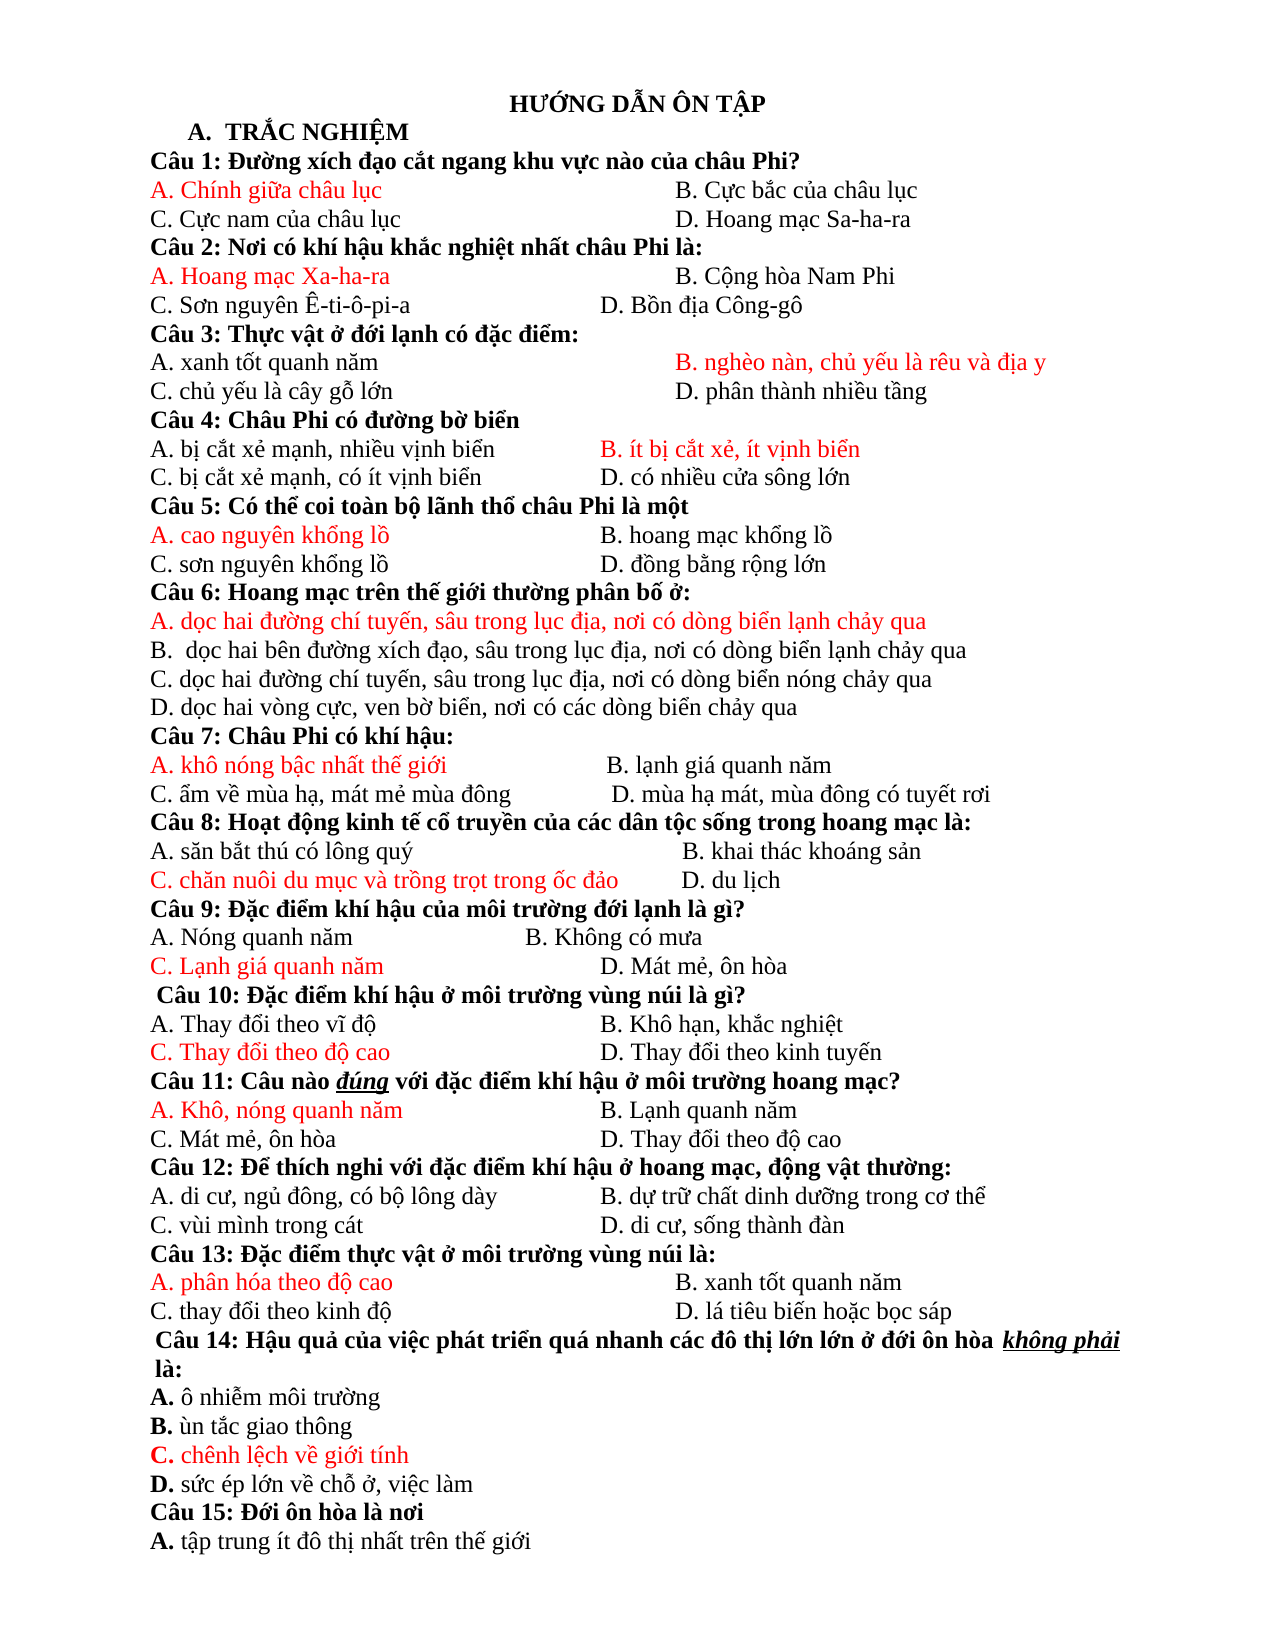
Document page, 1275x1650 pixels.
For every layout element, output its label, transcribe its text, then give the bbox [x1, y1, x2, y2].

text C. sơn nguyên khổng lồ D. đồng bằng rộng lớn [150, 549, 1125, 577]
text Câu 9: Đặc điểm khí hậu của môi trường đới lạnh là gì? [150, 894, 1125, 922]
text A. Chính giữa châu lục B. Cực bắc của châu lục [150, 175, 1125, 204]
text C. Mát mẻ, ôn hòa D. Thay đổi theo độ cao [150, 1124, 1125, 1152]
text A. dọc hai đường chí tuyến, sâu trong lục địa, nơi có dòng biển lạnh chảy qua [150, 606, 1125, 635]
text Câu 5: Có thể coi toàn bộ lãnh thổ châu Phi là một [150, 491, 1125, 520]
text A. Hoang mạc Xa-ha-ra B. Cộng hòa Nam Phi [150, 261, 1125, 290]
text A. Thay đổi theo vĩ độ B. Khô hạn, khắc nghiệt [150, 1009, 1125, 1037]
text A. di cư, ngủ đông, có bộ lông dày B. dự trữ chất dinh dưỡng trong cơ thể [150, 1181, 1125, 1210]
text Câu 14: Hậu quả của việc phát triển quá nhanh các đô thị lớn lớn ở đới ôn hòa không phải là: [155, 1325, 1120, 1382]
text Câu 1: Đường xích đạo cắt ngang khu vực nào của châu Phi? [150, 146, 1125, 175]
text C. ẩm về mùa hạ, mát mẻ mùa đông D. mùa hạ mát, mùa đông có tuyết rơi [150, 779, 1125, 807]
text Câu 8: Hoạt động kinh tế cổ truyền của các dân tộc sống trong hoang mạc là: [150, 807, 1125, 836]
text C. dọc hai đường chí tuyến, sâu trong lục địa, nơi có dòng biển nóng chảy qua [150, 664, 1125, 692]
text C. bị cắt xẻ mạnh, có ít vịnh biển D. có nhiều cửa sông lớn [150, 462, 1125, 491]
text A. tập trung ít đô thị nhất trên thế giới [150, 1526, 1120, 1555]
text C. vùi mình trong cát D. di cư, sống thành đàn [150, 1210, 1125, 1239]
text C. chăn nuôi du mục và trồng trọt trong ốc đảo D. du lịch [150, 865, 1125, 894]
text Câu 12: Để thích nghi với đặc điểm khí hậu ở hoang mạc, động vật thường: [150, 1152, 1125, 1181]
text Câu 10: Đặc điểm khí hậu ở môi trường vùng núi là gì? [150, 980, 1125, 1009]
text B. dọc hai bên đường xích đạo, sâu trong lục địa, nơi có dòng biển lạnh chảy qua [150, 635, 1125, 664]
text Câu 13: Đặc điểm thực vật ở môi trường vùng núi là: [150, 1239, 1125, 1267]
text Câu 4: Châu Phi có đường bờ biển [150, 405, 1125, 434]
text C. chênh lệch về giới tính [150, 1440, 1120, 1469]
text Câu 11: Câu nào đúng với đặc điểm khí hậu ở môi trường hoang mạc? [150, 1066, 1125, 1095]
text Câu 6: Hoang mạc trên thế giới thường phân bố ở: [150, 577, 1125, 606]
text A. cao nguyên khổng lồ B. hoang mạc khổng lồ [150, 520, 1125, 549]
text HƯỚNG DẪN ÔN TẬP [150, 89, 1125, 117]
list TRẮC NGHIỆM [187, 117, 1125, 146]
text C. chủ yếu là cây gỗ lớn D. phân thành nhiều tầng [150, 376, 1125, 405]
text Câu 2: Nơi có khí hậu khắc nghiệt nhất châu Phi là: [150, 232, 1125, 261]
text C. Cực nam của châu lục D. Hoang mạc Sa-ha-ra [150, 204, 1125, 232]
text B. ùn tắc giao thông [150, 1411, 1120, 1440]
text D. dọc hai vòng cực, ven bờ biển, nơi có các dòng biển chảy qua [150, 692, 1125, 721]
text A. xanh tốt quanh năm B. nghèo nàn, chủ yếu là rêu và địa y [150, 347, 1125, 376]
text A. săn bắt thú có lông quý B. khai thác khoáng sản [150, 836, 1125, 865]
text A. khô nóng bậc nhất thế giới B. lạnh giá quanh năm [150, 750, 1125, 779]
text Câu 15: Đới ôn hòa là nơi [150, 1497, 1120, 1526]
text C. Sơn nguyên Ê-ti-ô-pi-a D. Bồn địa Công-gô [150, 290, 1125, 319]
text A. phân hóa theo độ cao B. xanh tốt quanh năm [150, 1267, 1125, 1296]
text Câu 3: Thực vật ở đới lạnh có đặc điểm: [150, 319, 1125, 347]
text C. thay đổi theo kinh độ D. lá tiêu biến hoặc bọc sáp [150, 1296, 1125, 1325]
text C. Lạnh giá quanh năm D. Mát mẻ, ôn hòa [150, 951, 1125, 980]
text D. sức ép lớn về chỗ ở, việc làm [150, 1469, 1120, 1497]
text A. Nóng quanh năm B. Không có mưa [150, 922, 1125, 951]
text Câu 7: Châu Phi có khí hậu: [150, 721, 1125, 750]
text A. ô nhiễm môi trường [150, 1382, 1120, 1411]
text C. Thay đổi theo độ cao D. Thay đổi theo kinh tuyến [150, 1037, 1125, 1066]
text A. Khô, nóng quanh năm B. Lạnh quanh năm [150, 1095, 1125, 1124]
text A. bị cắt xẻ mạnh, nhiều vịnh biển B. ít bị cắt xẻ, ít vịnh biển [150, 434, 1125, 462]
